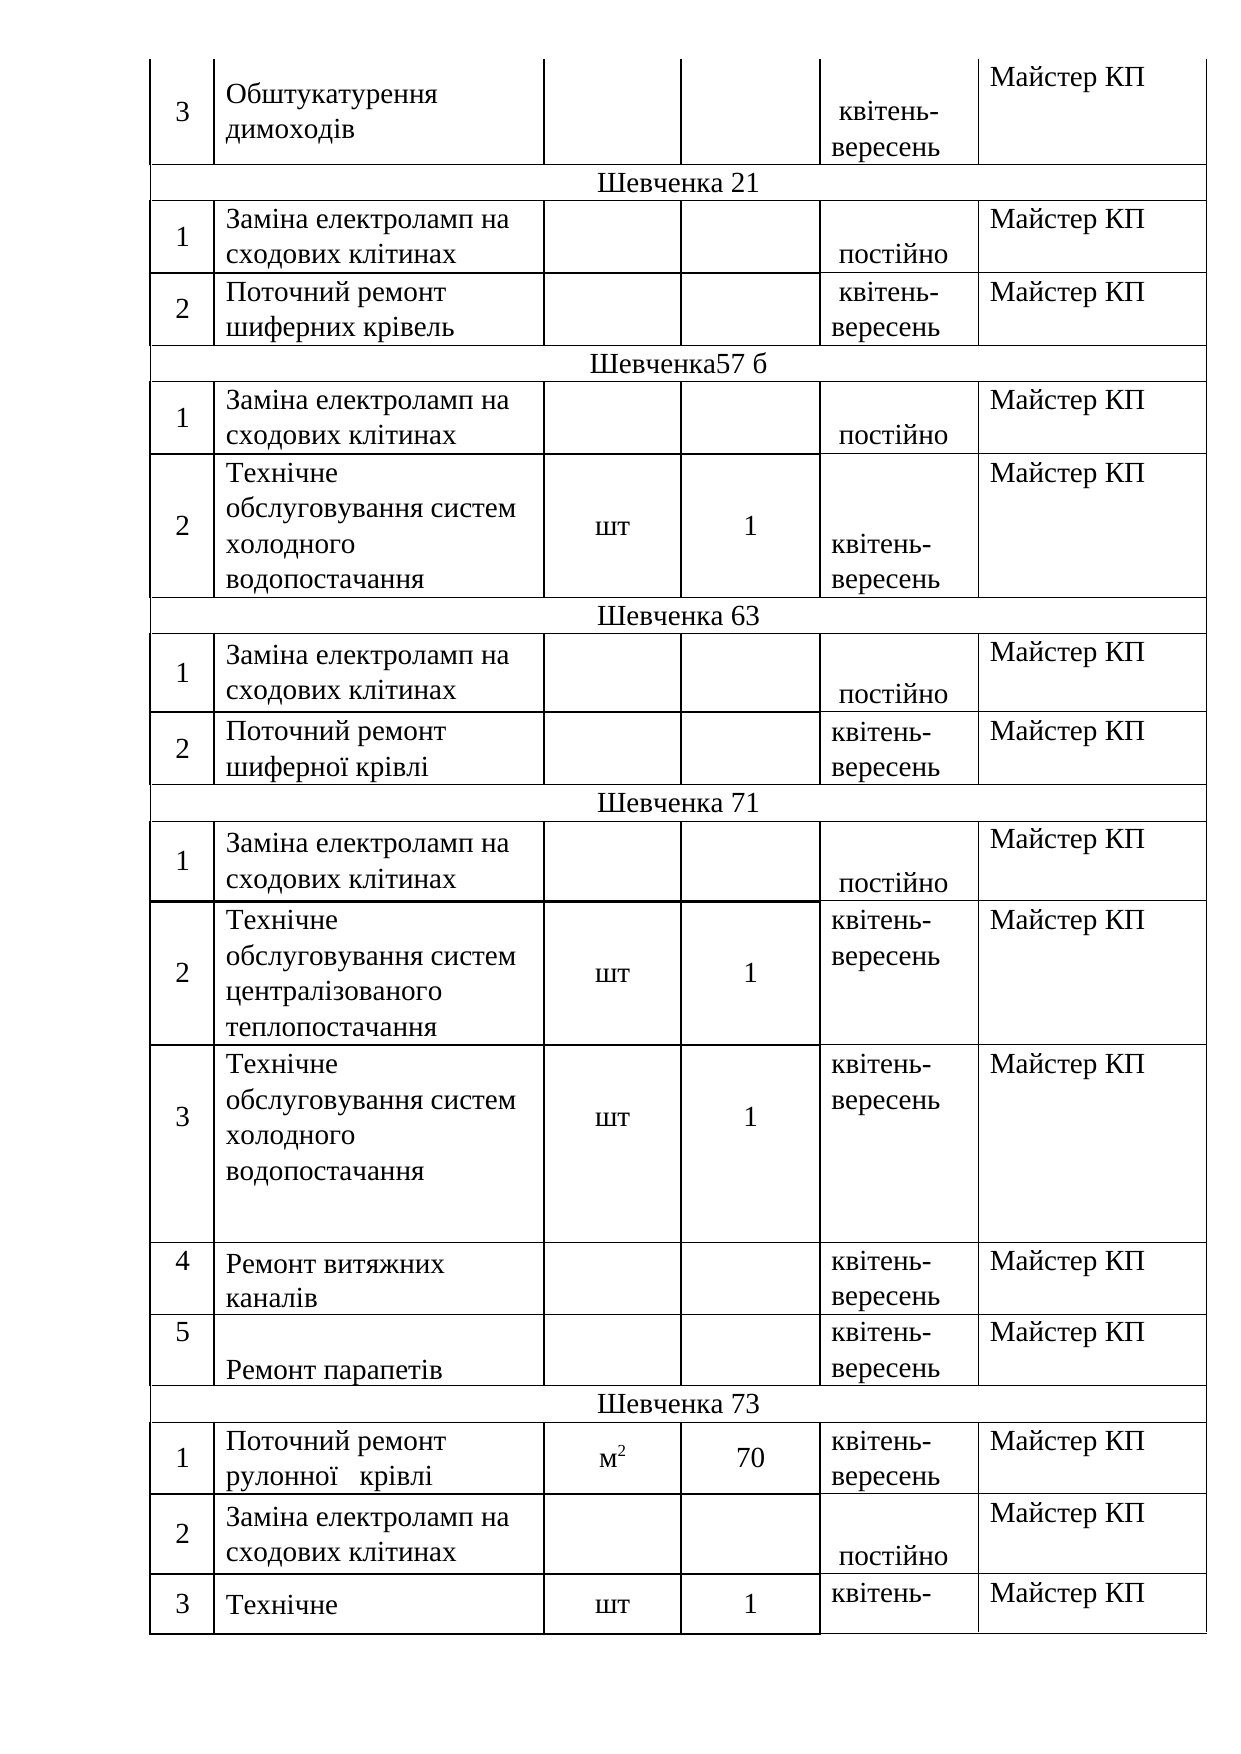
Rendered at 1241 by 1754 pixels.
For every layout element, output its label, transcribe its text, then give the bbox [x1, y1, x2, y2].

table_cell Майстер КП [979, 1045, 1206, 1188]
table_cell квітень-вересень [821, 59, 978, 164]
table_cell Майстер КП [979, 273, 1206, 345]
table_cell Шевченка 63 [151, 598, 1206, 633]
table_cell 5 [151, 1315, 213, 1385]
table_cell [215, 1575, 543, 1633]
table_cell 1 [151, 822, 213, 900]
table_cell постійно [821, 1494, 978, 1573]
table_cell [682, 713, 819, 784]
table_cell [682, 1243, 819, 1313]
table_cell Поточний ремонт шиферних крівель [215, 274, 543, 345]
table_cell 1 [682, 1575, 819, 1633]
table_cell квітень-вересень [821, 454, 978, 597]
table_cell [215, 1188, 543, 1242]
table_cell Шевченка 73 [151, 1386, 1206, 1422]
table_cell [545, 274, 680, 345]
table_cell [545, 1315, 680, 1385]
table_cell 4 [151, 1243, 213, 1313]
table_cell квітень-вересень [821, 1315, 978, 1385]
table_cell [545, 634, 680, 711]
table_cell 2 [151, 1495, 213, 1573]
table_cell Заміна електроламп на сходових клітинах [215, 634, 543, 711]
table_cell постійно [821, 634, 978, 711]
table_cell м2 [545, 1423, 680, 1493]
table_cell Майстер КП [979, 1315, 1206, 1385]
table_cell Майстер КП [979, 1243, 1206, 1313]
table_cell Майстер КП [979, 59, 1206, 164]
table_cell 2 [151, 455, 213, 597]
table_cell [545, 713, 680, 784]
table_cell [151, 1188, 213, 1242]
table_cell [682, 1315, 819, 1385]
table_cell [682, 634, 819, 711]
table_cell 1 [682, 903, 819, 1044]
table_cell квітень-вересень [821, 901, 978, 1044]
table_cell Майстер КП [979, 822, 1206, 900]
table_cell Майстер КП [979, 634, 1206, 711]
table_cell [682, 1495, 819, 1573]
table_cell 1 [151, 634, 213, 711]
table_cell [682, 274, 819, 345]
table_cell Технічне обслуговування систем холодного водопостачання [215, 455, 543, 597]
table_cell Майстер КП [979, 382, 1206, 453]
table_cell Обштукатурення димоходів [215, 59, 543, 164]
table_cell [545, 59, 680, 164]
table_cell Заміна електроламп на сходових клітинах [215, 1495, 543, 1573]
table_cell 3 [151, 59, 213, 164]
table_cell 70 [682, 1423, 819, 1493]
table_cell 3 [151, 1046, 213, 1188]
table_cell 1 [151, 1423, 213, 1493]
table_cell Шевченка57 б [151, 346, 1206, 381]
table_cell [545, 201, 680, 272]
table_cell 2 [151, 274, 213, 345]
table_cell [545, 382, 680, 453]
table_cell Майстер КП [979, 901, 1206, 1044]
table_cell шт [545, 903, 680, 1044]
table_cell Майстер КП [979, 1423, 1206, 1493]
table_cell Ремонт парапетів [215, 1315, 543, 1385]
table_cell Ремонт витяжних каналів [215, 1243, 543, 1313]
table_cell шт [545, 1046, 680, 1188]
table_cell Майстер КП [979, 1494, 1206, 1573]
table_cell квітень-вересень [821, 712, 978, 784]
table_cell шт [545, 1575, 680, 1633]
table_cell 1 [682, 1046, 819, 1188]
table_cell [979, 1188, 1206, 1242]
table_cell постійно [821, 822, 978, 900]
table_cell 3 [151, 1575, 213, 1633]
table_cell квітень-вересень [821, 273, 978, 345]
table_cell квітень-вересень [821, 1423, 978, 1493]
table_cell постійно [821, 382, 978, 453]
table_cell [545, 1243, 680, 1313]
table_cell 2 [151, 713, 213, 784]
table_cell квітень-вересень [821, 1243, 978, 1313]
table_cell шт [545, 455, 680, 597]
table_cell [682, 1188, 819, 1242]
table_cell [682, 822, 819, 900]
table_cell [545, 1188, 680, 1242]
table_cell квітень-вересень [821, 1045, 978, 1188]
table_cell Заміна електроламп на сходових клітинах [215, 822, 543, 900]
table_cell квітень-вересень [821, 1574, 978, 1633]
table_cell [682, 382, 819, 453]
table_cell Технічне обслуговування систем централізованого теплопостачання [215, 903, 543, 1044]
table_cell Поточний ремонт шиферної крівлі [215, 713, 543, 784]
table_cell 1 [682, 455, 819, 597]
table_cell Поточний ремонт рулонної крівлі [215, 1423, 543, 1493]
table_cell Технічне обслуговування систем холодного водопостачання [215, 1046, 543, 1188]
table_cell 2 [151, 903, 213, 1044]
table_cell постійно [821, 201, 978, 272]
table_cell Майстер КП [978, 1574, 1206, 1633]
table_cell [682, 201, 819, 272]
table_cell Заміна електроламп на сходових клітинах [215, 382, 543, 453]
table_cell 1 [151, 382, 213, 453]
table_cell 1 [151, 201, 213, 272]
table_cell Заміна електроламп на сходових клітинах [215, 201, 543, 272]
table_cell Шевченка 21 [151, 165, 1206, 200]
table_cell [682, 59, 819, 164]
table_cell Майстер КП [979, 454, 1206, 597]
table_cell Майстер КП [979, 712, 1206, 784]
table_cell [821, 1188, 978, 1242]
table_cell Шевченка 71 [151, 785, 1206, 821]
table_cell Майстер КП [979, 201, 1206, 272]
table_cell [545, 822, 680, 900]
table_cell [545, 1495, 680, 1573]
